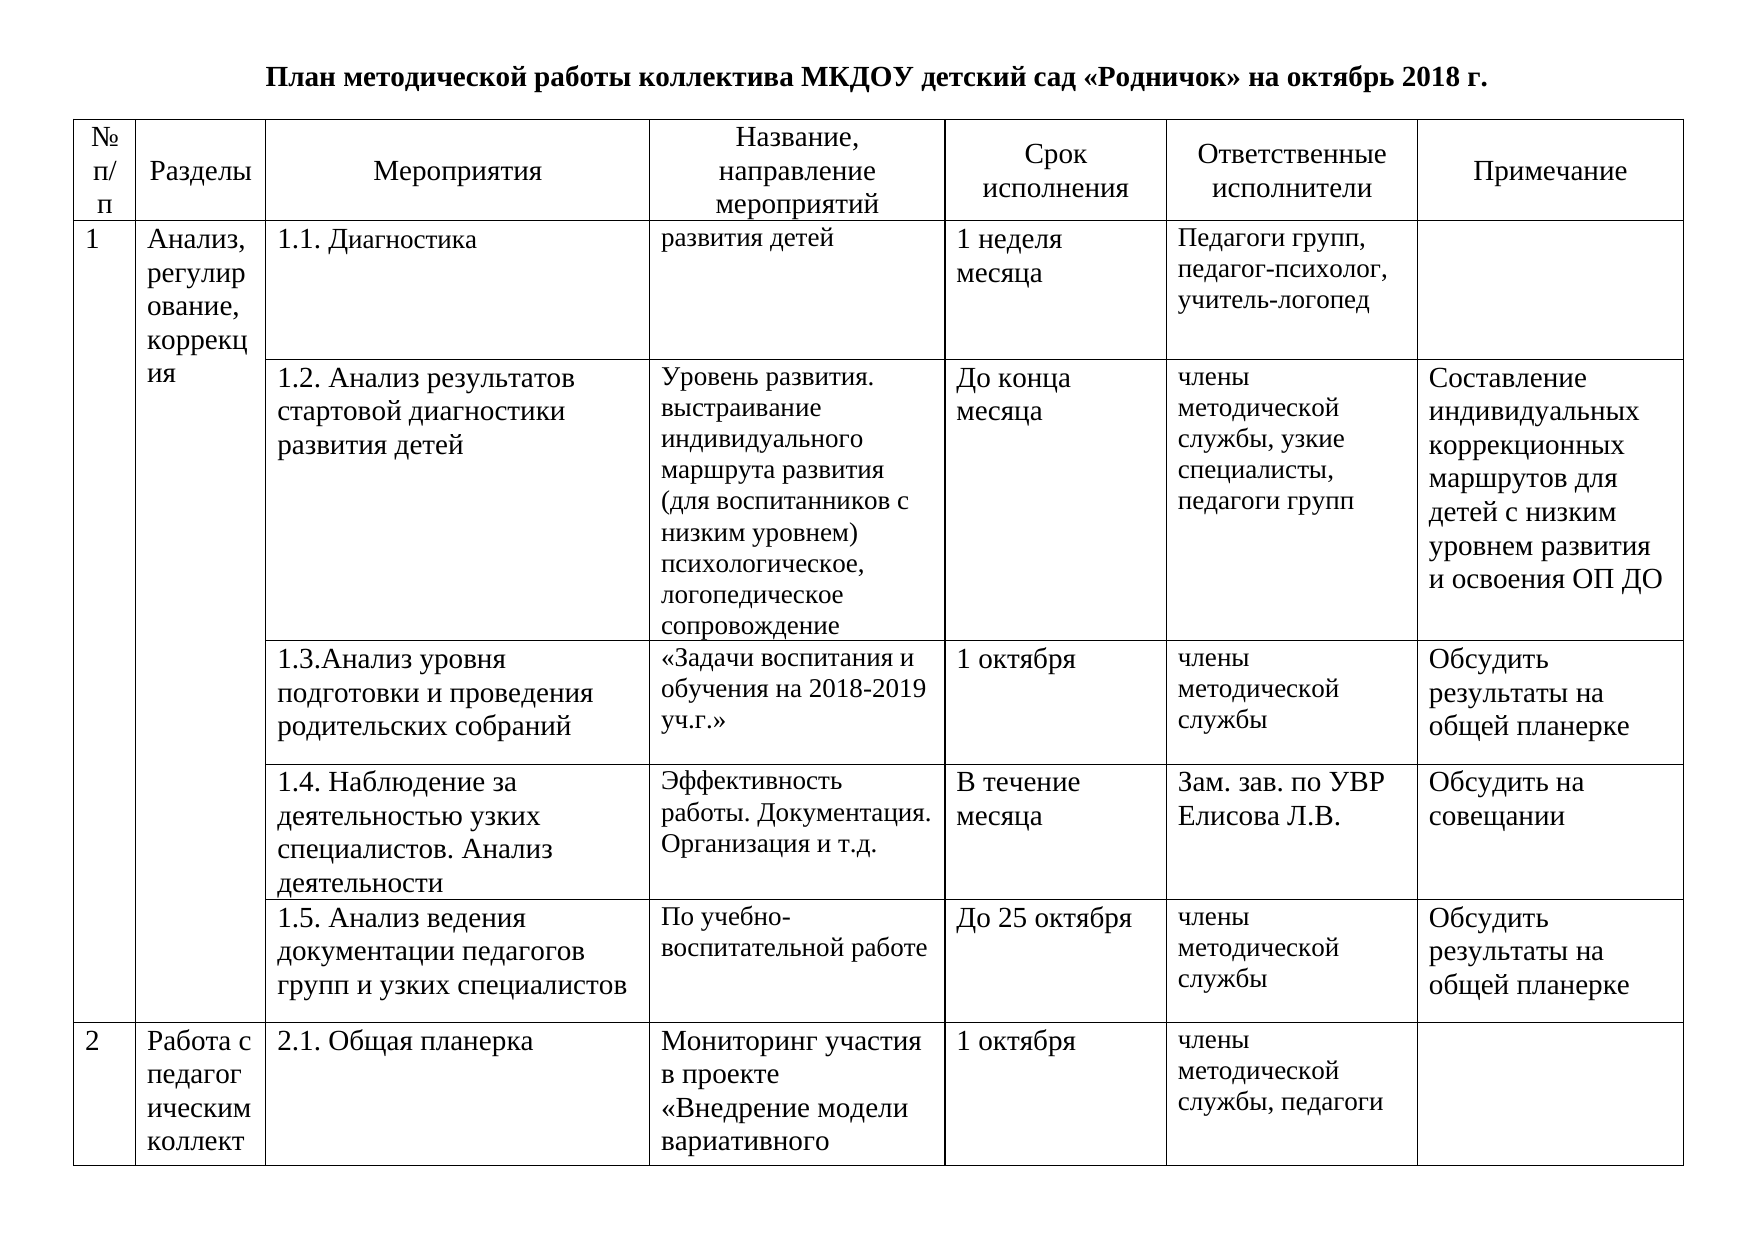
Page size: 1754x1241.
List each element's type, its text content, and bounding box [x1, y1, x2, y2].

table_cell развития детей [650, 221, 944, 359]
table_cell Педагоги групп, педагог-психолог, учитель-логопед [1167, 221, 1417, 359]
table_cell 1.1. Диагностика [266, 221, 649, 359]
table_cell 1 [74, 221, 135, 1022]
table_cell Составление индивидуальных коррекционных маршрутов для детей с низким уровнем развития и освоения ОП ДО [1418, 360, 1683, 640]
table_cell члены методической службы, узкие специалисты, педагоги групп [1167, 360, 1417, 640]
table_cell 1.2. Анализ результатов стартовой диагностики развития детей [266, 360, 649, 640]
table_cell Уровень развития. выстраивание индивидуального маршрута развития (для воспитанников с низким уровнем) психологическое, логопедическое сопровождение [650, 360, 944, 640]
table_cell Обсудить результаты на общей планерке [1418, 900, 1683, 1022]
text План методической работы коллектива МКДОУ детский сад «Родничок» на октябрь 2018 г. [118, 59, 1636, 93]
table_cell Обсудить результаты на общей планерке [1418, 641, 1683, 763]
table_header Примечание [1418, 120, 1683, 220]
table_header № п/п [74, 120, 135, 220]
table_cell В течение месяца [946, 765, 1166, 899]
table_cell 2 [74, 1023, 135, 1165]
table_header Разделы [136, 120, 265, 220]
table_cell Обсудить на совещании [1418, 765, 1683, 899]
table_cell По учебно-воспитательной работе [650, 900, 944, 1022]
table_cell [1418, 1023, 1683, 1165]
table_cell члены методической службы [1167, 900, 1417, 1022]
table_cell Зам. зав. по УВР Елисова Л.В. [1167, 765, 1417, 899]
table_cell Анализ, регулирование, коррекция [136, 221, 265, 1022]
table_cell 1 неделя месяца [946, 221, 1166, 359]
table_cell 2.1. Общая планерка [266, 1023, 649, 1165]
table_cell 1.4. Наблюдение за деятельностью узких специалистов. Анализ деятельности [266, 765, 649, 899]
table_header Ответственные исполнители [1167, 120, 1417, 220]
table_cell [136, 1023, 265, 1165]
table_cell 1 октября [946, 1023, 1166, 1165]
table_cell 1.5. Анализ ведения документации педагогов групп и узких специалистов [266, 900, 649, 1022]
table_header Мероприятия [266, 120, 649, 220]
table_cell «Задачи воспитания и обучения на 2018-2019 уч.г.» [650, 641, 944, 763]
table_cell До конца месяца [946, 360, 1166, 640]
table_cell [650, 1023, 944, 1165]
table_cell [1167, 1023, 1417, 1165]
table_cell 1 октября [946, 641, 1166, 763]
table_cell [1418, 221, 1683, 359]
table_cell До 25 октября [946, 900, 1166, 1022]
table_cell Эффективность работы. Документация. Организация и т.д. [650, 765, 944, 899]
table_cell 1.3.Анализ уровня подготовки и проведения родительских собраний [266, 641, 649, 763]
table_header Срок исполнения [946, 120, 1166, 220]
table_header Название, направление мероприятий [650, 120, 944, 220]
table_cell члены методической службы [1167, 641, 1417, 763]
